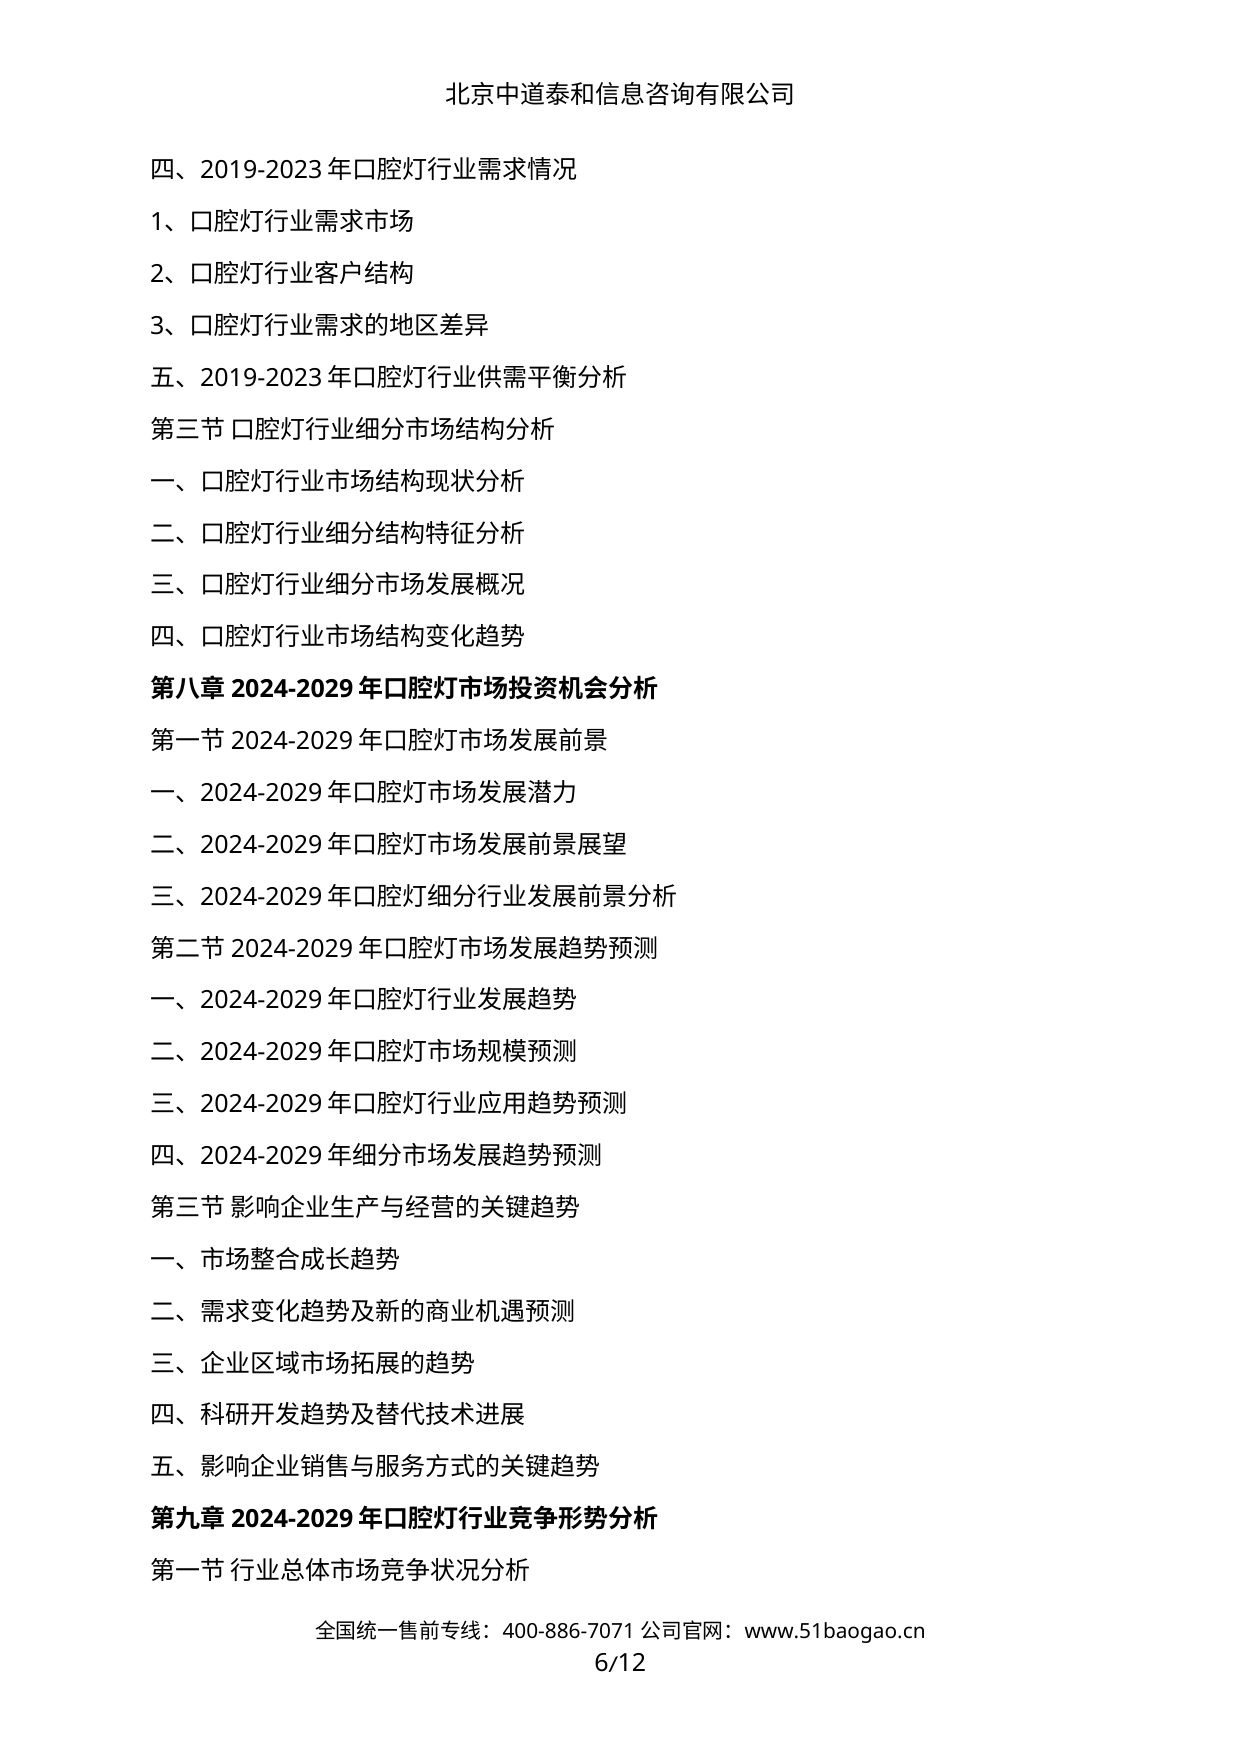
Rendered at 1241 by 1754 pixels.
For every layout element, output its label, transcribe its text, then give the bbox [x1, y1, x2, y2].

text 一、市场整合成长趋势 [150, 1239, 1090, 1276]
text 三、口腔灯行业细分市场发展概况 [150, 565, 1090, 601]
text 第九章 2024-2029年口腔灯行业竞争形势分析 [150, 1499, 1090, 1535]
text 三、2024-2029年口腔灯行业应用趋势预测 [150, 1084, 1090, 1120]
text 四、2024-2029年细分市场发展趋势预测 [150, 1136, 1090, 1172]
text 第三节 影响企业生产与经营的关键趋势 [150, 1187, 1090, 1224]
text 第一节 行业总体市场竞争状况分析 [150, 1551, 1090, 1587]
text 四、科研开发趋势及替代技术进展 [150, 1395, 1090, 1431]
text 第八章 2024-2029年口腔灯市场投资机会分析 [150, 669, 1090, 705]
text 一、2024-2029年口腔灯行业发展趋势 [150, 980, 1090, 1016]
text 三、企业区域市场拓展的趋势 [150, 1343, 1090, 1379]
text 3、口腔灯行业需求的地区差异 [150, 306, 1090, 342]
text 1、口腔灯行业需求市场 [150, 202, 1090, 238]
text 二、需求变化趋势及新的商业机遇预测 [150, 1291, 1090, 1327]
text 五、2019-2023年口腔灯行业供需平衡分析 [150, 357, 1090, 394]
text 2、口腔灯行业客户结构 [150, 254, 1090, 290]
text 二、2024-2029年口腔灯市场规模预测 [150, 1032, 1090, 1068]
text 一、口腔灯行业市场结构现状分析 [150, 461, 1090, 497]
text 二、口腔灯行业细分结构特征分析 [150, 513, 1090, 549]
text 第一节 2024-2029年口腔灯市场发展前景 [150, 721, 1090, 757]
text 第三节 口腔灯行业细分市场结构分析 [150, 409, 1090, 446]
text 二、2024-2029年口腔灯市场发展前景展望 [150, 824, 1090, 861]
text 五、影响企业销售与服务方式的关键趋势 [150, 1447, 1090, 1483]
text 四、2019-2023年口腔灯行业需求情况 [150, 150, 1090, 186]
text 四、口腔灯行业市场结构变化趋势 [150, 617, 1090, 653]
text 一、2024-2029年口腔灯市场发展潜力 [150, 772, 1090, 809]
text 三、2024-2029年口腔灯细分行业发展前景分析 [150, 876, 1090, 912]
text 第二节 2024-2029年口腔灯市场发展趋势预测 [150, 928, 1090, 964]
